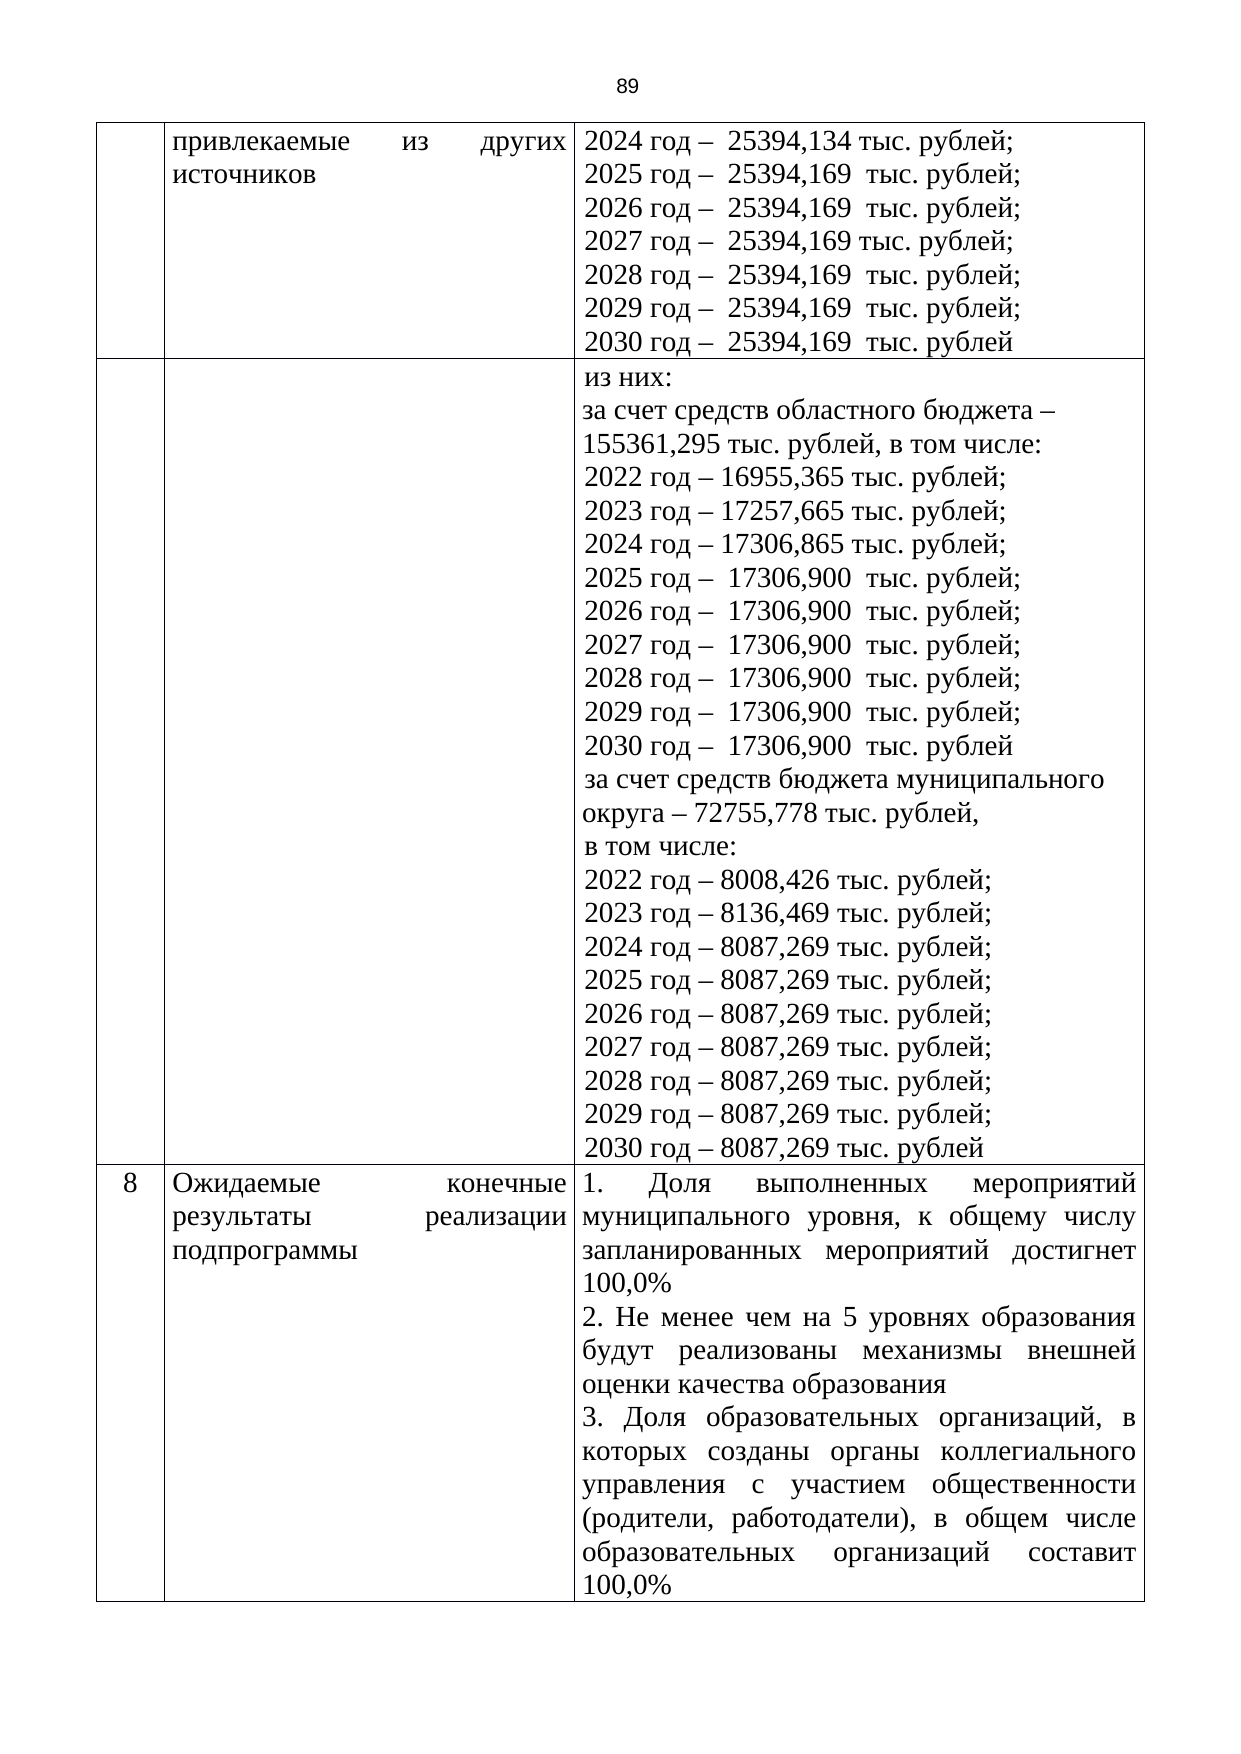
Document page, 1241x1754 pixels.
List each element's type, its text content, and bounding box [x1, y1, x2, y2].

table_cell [575, 1165, 1144, 1601]
table_cell 7 [97, 123, 164, 358]
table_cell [165, 1165, 574, 1601]
table_cell 8 [97, 1165, 164, 1601]
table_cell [575, 123, 1144, 358]
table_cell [165, 123, 574, 358]
table_cell из них: за счет средств областного бюджета – 155361,295 тыс. рублей, в том числе: 2022 год – 16955,365 тыс. рублей; 2023 год – 17257,665 тыс. рублей; 2024 год – 17306,865 тыс. рублей; 2025 год – 17306,900 тыс. рублей; 2026 год – 17306,900 тыс. рублей; 2027 год – 17306,900 тыс. рублей; 2028 год – 17306,900 тыс. рублей; 2029 год – 17306,900 тыс. рублей; 2030 год – 17306,900 тыс. рублей за счет средств бюджета муниципального округа – 72755,778 тыс. рублей, в том числе: 2022 год – 8008,426 тыс. рублей; 2023 год – 8136,469 тыс. рублей; 2024 год – 8087,269 тыс. рублей; 2025 год – 8087,269 тыс. рублей; 2026 год – 8087,269 тыс. рублей; 2027 год – 8087,269 тыс. рублей; 2028 год – 8087,269 тыс. рублей; 2029 год – 8087,269 тыс. рублей; 2030 год – 8087,269 тыс. рублей [575, 359, 1144, 1164]
table_cell [165, 359, 574, 1164]
table_cell [97, 359, 164, 1164]
